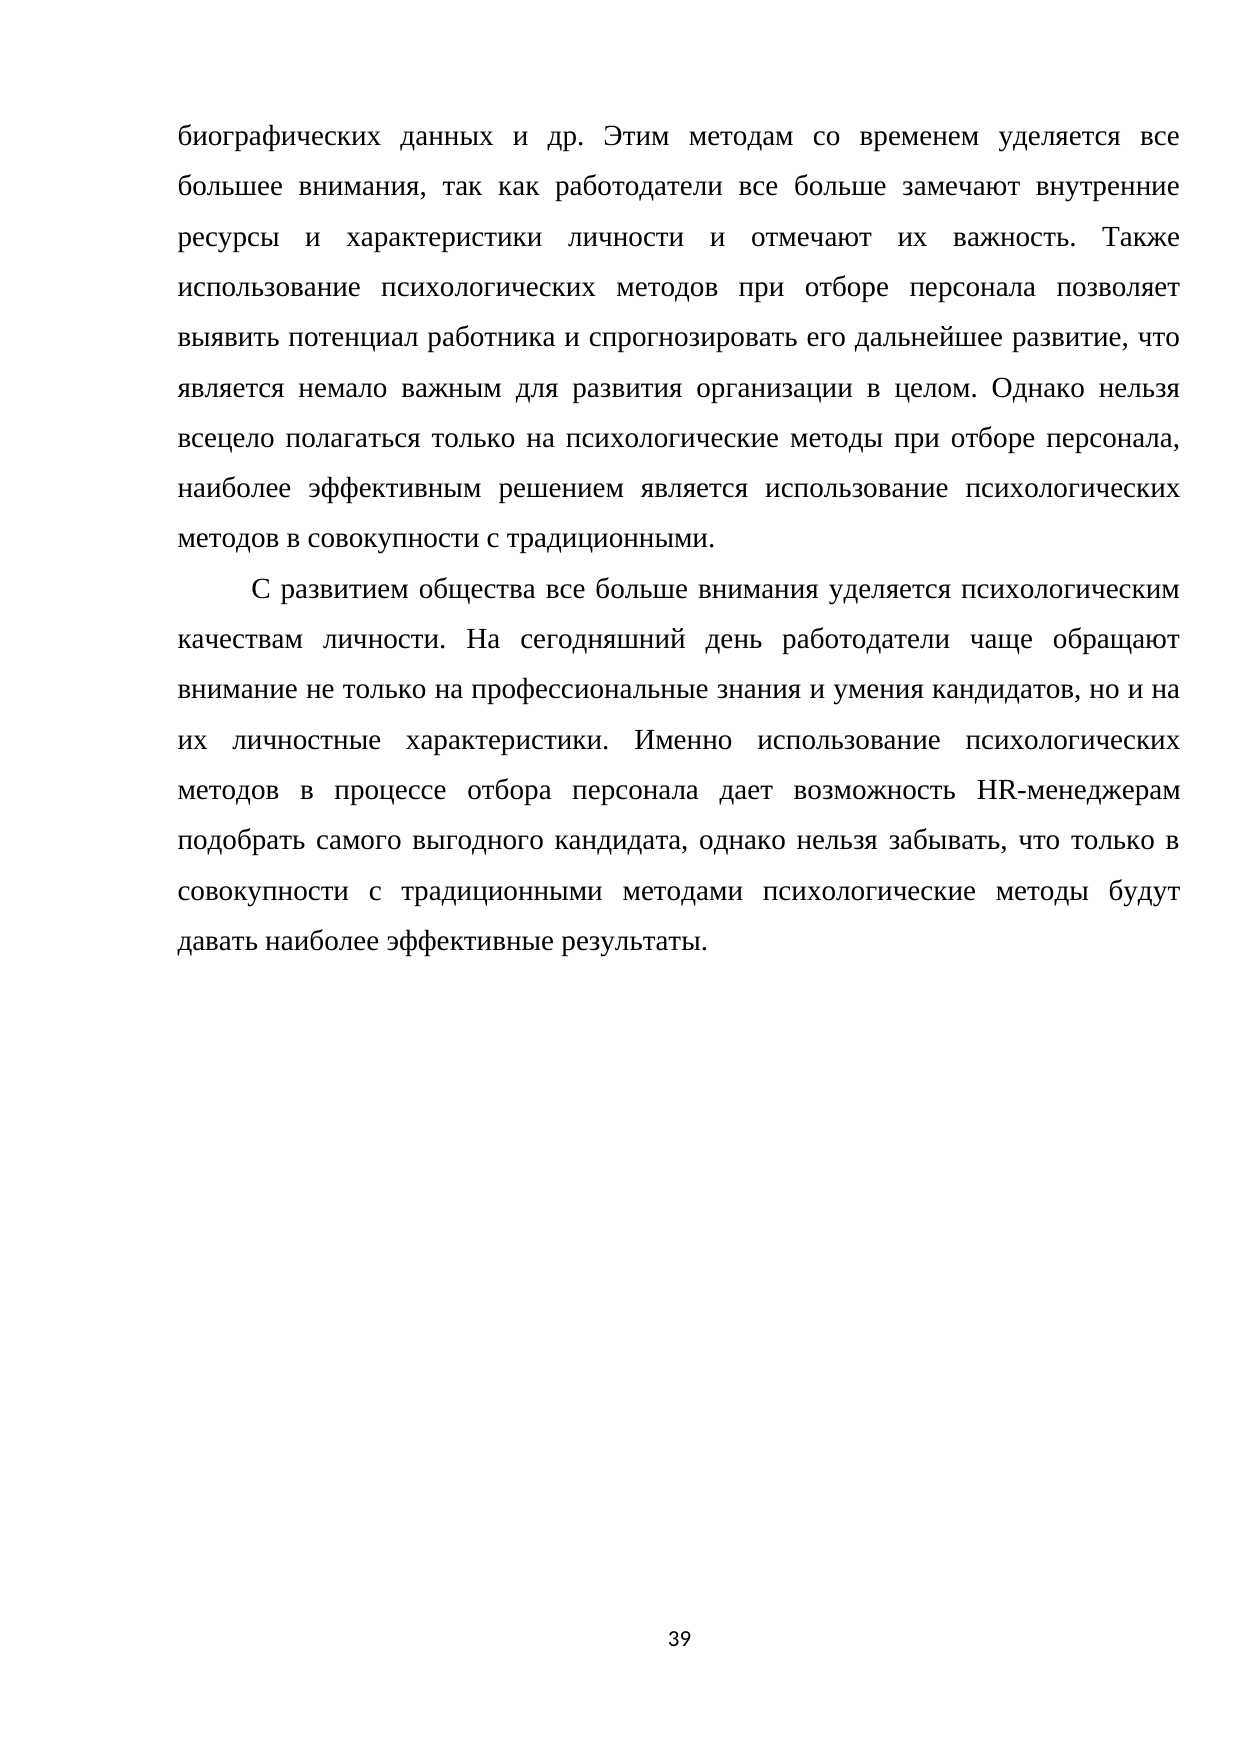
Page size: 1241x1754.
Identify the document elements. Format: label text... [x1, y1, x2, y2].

text С развитием общества все больше внимания уделяется психологическим качествам личности. На сегодняшний день работодатели чаще обращают внимание не только на профессиональные знания и умения кандидатов, но и на их личностные характеристики. Именно использование психологических методов в процессе отбора персонала дает возможность HR-менеджерам подобрать самого выгодного кандидата, однако нельзя забывать, что только в совокупности с традиционными методами психологические методы будут давать наиболее эффективные результаты. [177, 571, 1181, 957]
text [177, 118, 1181, 554]
